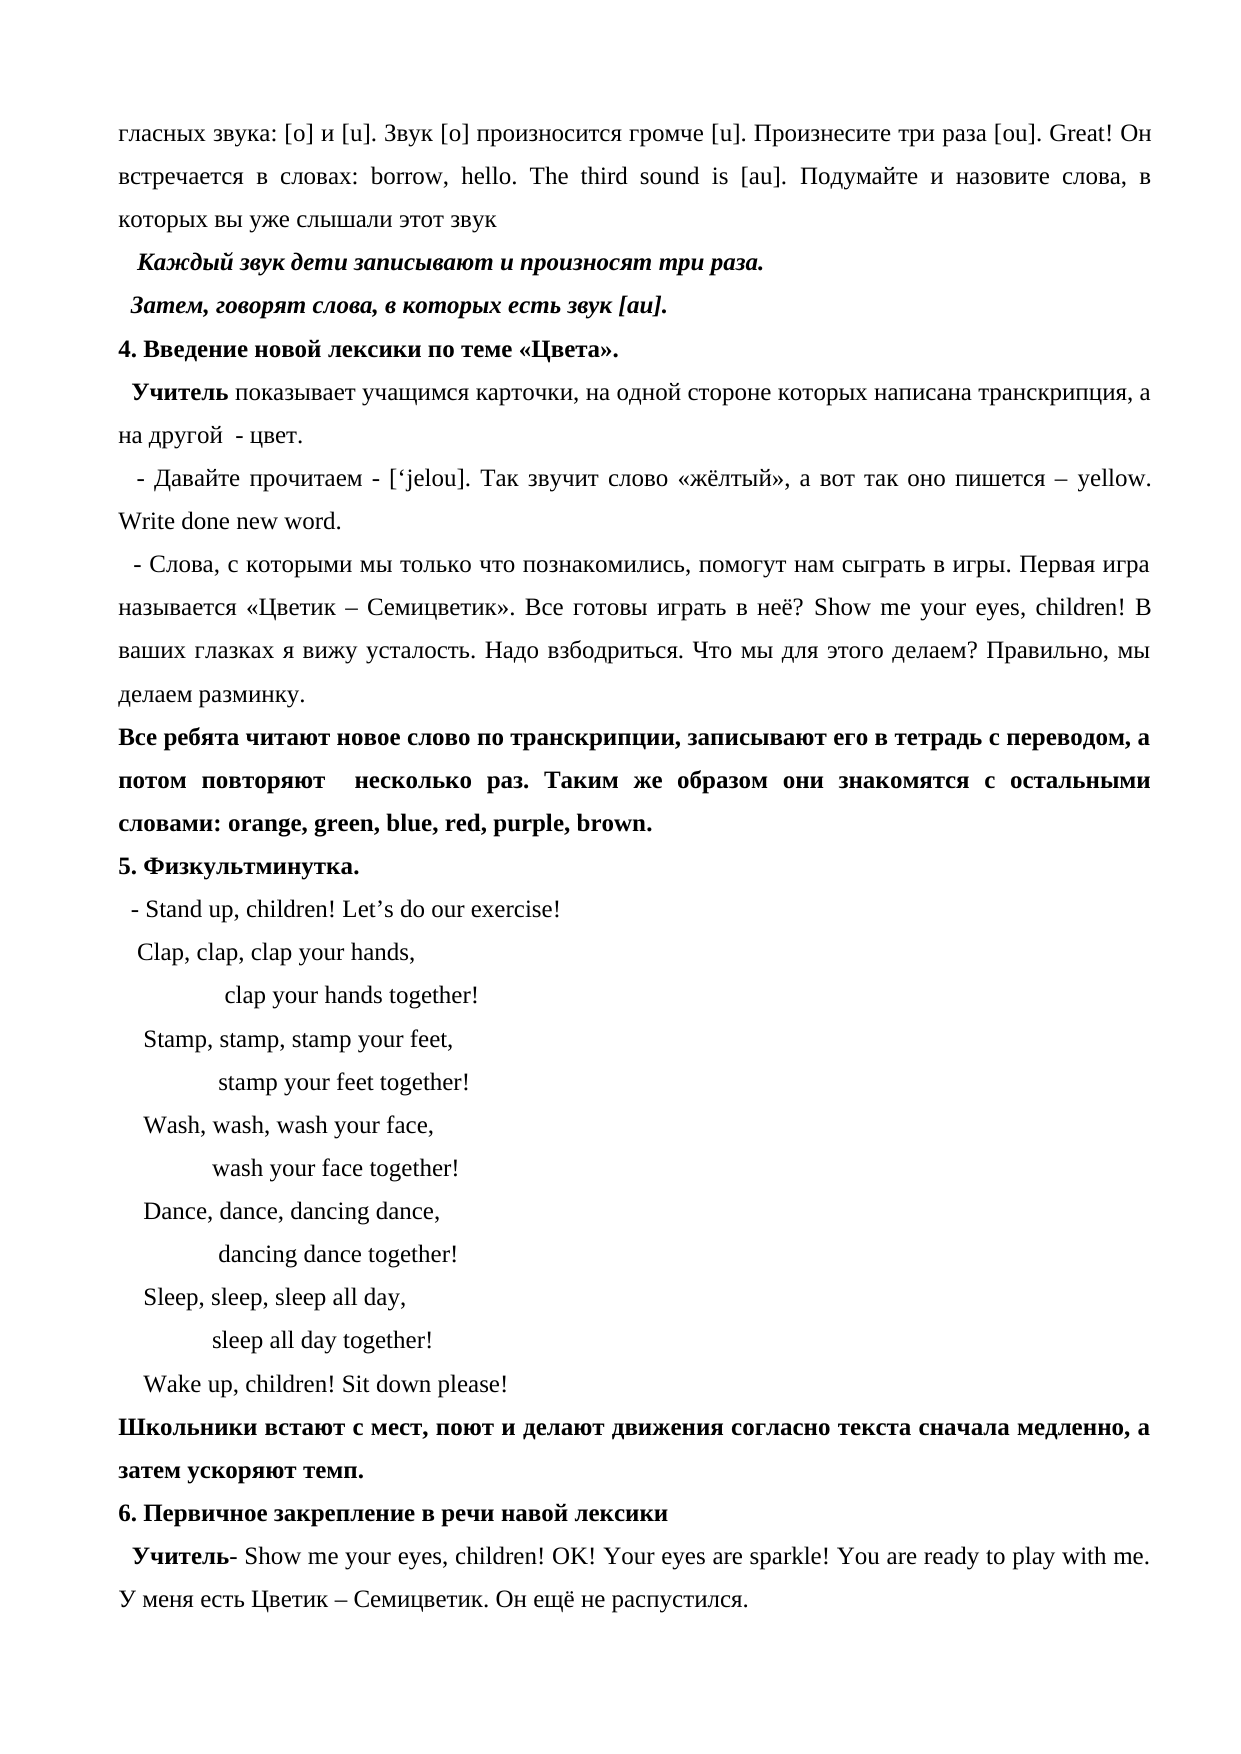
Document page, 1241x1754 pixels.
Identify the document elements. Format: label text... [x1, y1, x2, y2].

text Sleep, sleep, sleep all day, [118, 1282, 1152, 1311]
text 4. Введение новой лексики по теме «Цвета». [118, 334, 1152, 362]
text Школьники встают с мест, поют и делают движения согласно текста сначала медленно, а затем ускоряют темп. [118, 1412, 1152, 1484]
text Dance, dance, dancing dance, [118, 1196, 1152, 1225]
text Wake up, children! Sit down please! [118, 1369, 1152, 1397]
text Clap, clap, clap your hands, [118, 937, 1152, 966]
text stamp your feet together! [118, 1067, 1152, 1096]
text 5. Физкультминутка. [118, 851, 1152, 880]
text Учитель- Show me your eyes, children! OK! Your eyes are sparkle! You are ready to play with me. У меня есть Цветик – Семицветик. Он ещё не распустился. [118, 1541, 1152, 1613]
text - Cлова, с которыми мы только что познакомились, помогут нам сыграть в игры. Первая игра называется «Цветик – Семицветик». Все готовы играть в неё? Show me your eyes, children! В ваших глазках я вижу усталость. Надо взбодриться. Что мы для этого делаем? Правильно, мы делаем разминку. [118, 549, 1152, 707]
text - Давайте прочитаем - [‘jelou]. Так звучит слово «жёлтый», а вот так оно пишется – yellow. Write done new word. [118, 463, 1152, 535]
text Учитель показывает учащимся карточки, на одной стороне которых написана транскрипция, а на другой - цвет. [118, 377, 1152, 449]
text dancing dance together! [118, 1239, 1152, 1268]
text sleep all day together! [118, 1326, 1152, 1354]
text Wash, wash, wash your face, [118, 1110, 1152, 1139]
text 6. Первичное закрепление в речи навой лексики [118, 1498, 1152, 1527]
text Затем, говорят слова, в которых есть звук [au]. [118, 291, 1152, 319]
text Каждый звук дети записывают и произносят три раза. [118, 247, 1152, 276]
text Stamp, stamp, stamp your feet, [118, 1024, 1152, 1052]
text Все ребята читают новое слово по транскрипции, записывают его в тетрадь с переводом, а потом повторяют несколько раз. Таким же образом они знакомятся с остальными словами: orange, green, blue, red, purple, brown. [118, 722, 1152, 837]
text clap your hands together! [118, 981, 1152, 1009]
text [118, 118, 1152, 233]
text - Stand up, children! Let’s do our exercise! [118, 894, 1152, 923]
text wash your face together! [118, 1153, 1152, 1182]
